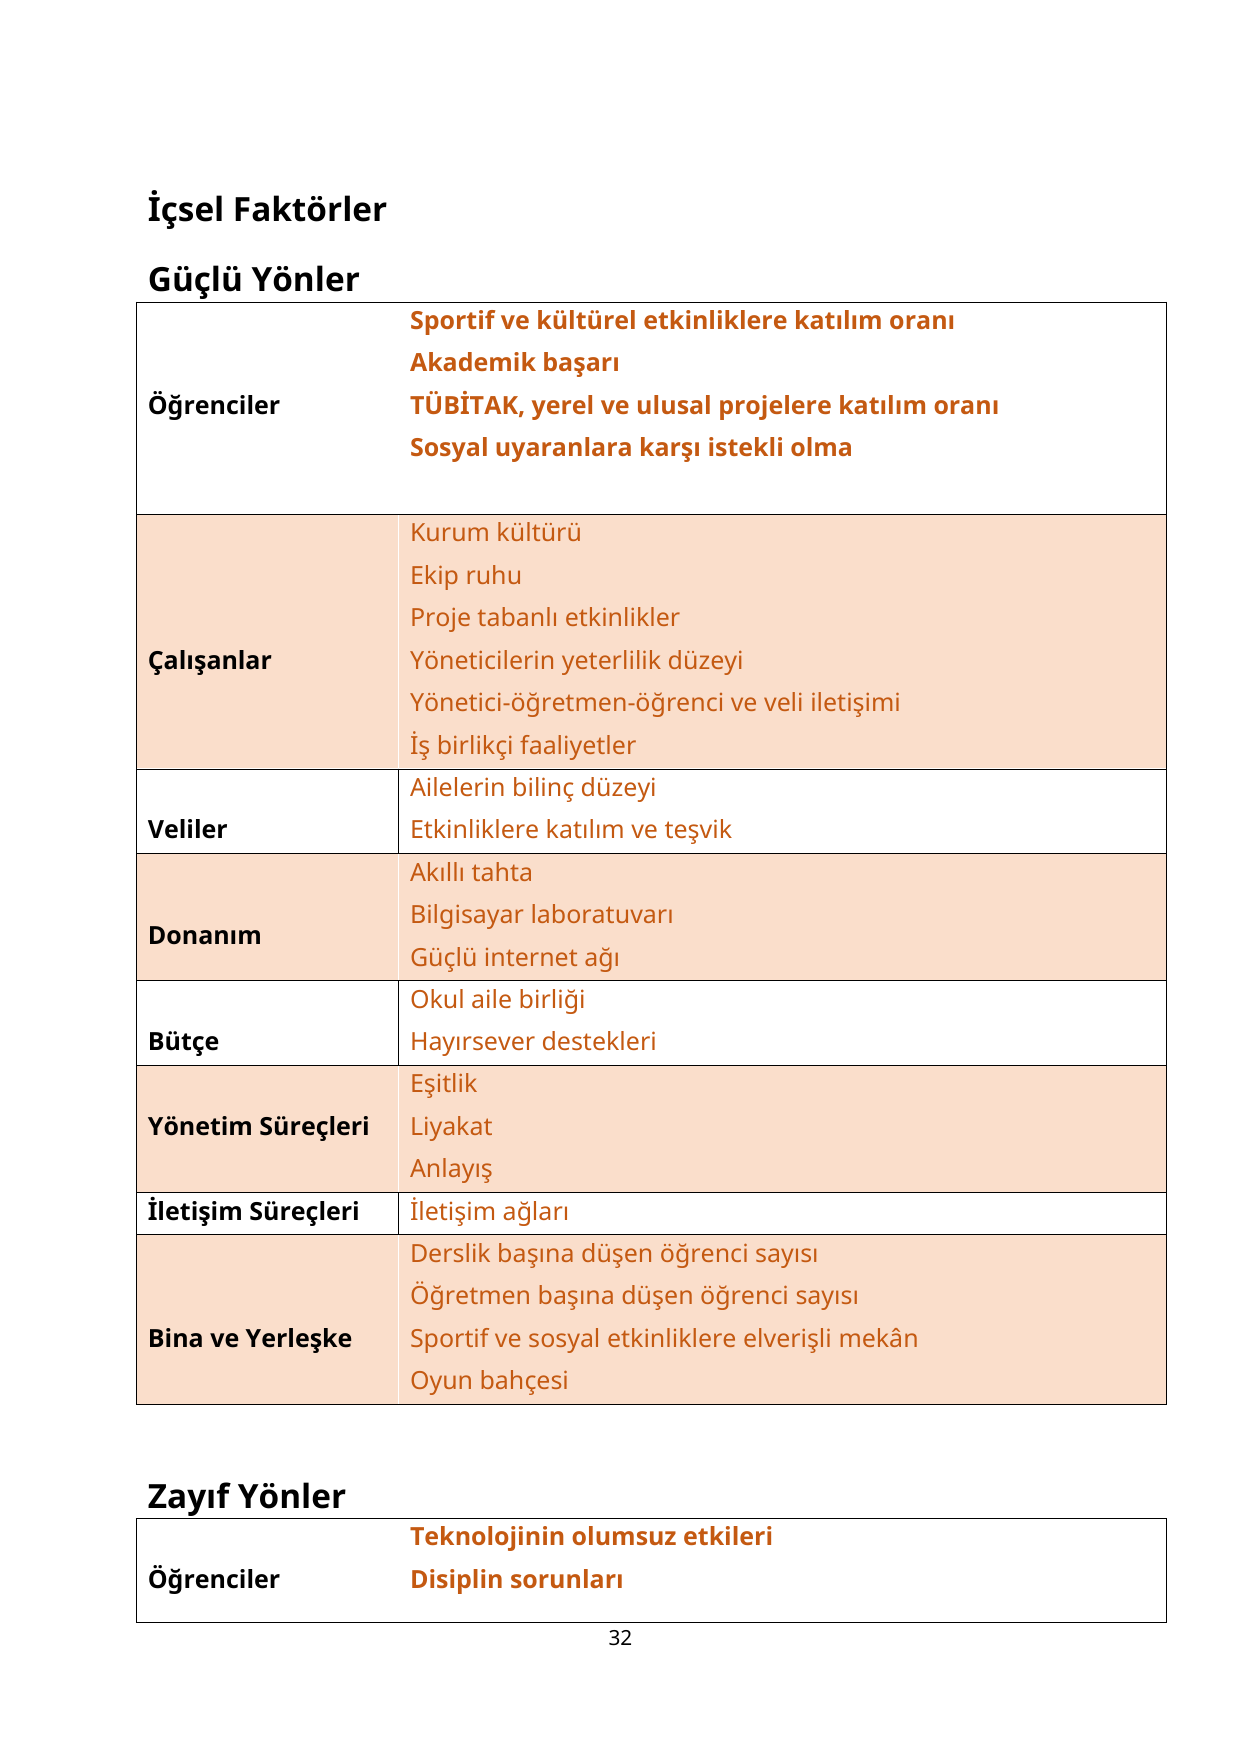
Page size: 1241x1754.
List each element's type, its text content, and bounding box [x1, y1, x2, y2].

table_header Sportif ve kültürel etkinliklere katılım oranı Akademik başarı TÜBİTAK, yerel ve ulusal projelere katılım oranı Sosyal uyaranlara karşı istekli olma [399, 303, 1166, 514]
table_cell İletişim Süreçleri [137, 1193, 398, 1234]
table_cell Bütçe [137, 981, 398, 1065]
table_cell Yönetim Süreçleri [137, 1066, 398, 1192]
table_cell Çalışanlar [137, 515, 398, 768]
table_cell Eşitlik Liyakat Anlayış [399, 1066, 1166, 1192]
table_cell Ailelerin bilinç düzeyi Etkinliklere katılım ve teşvik [399, 770, 1166, 853]
table_header Öğrenciler [137, 303, 398, 514]
table_cell Okul aile birliği Hayırsever destekleri [399, 981, 1166, 1065]
table_cell Derslik başına düşen öğrenci sayısı Öğretmen başına düşen öğrenci sayısı Sportif ve sosyal etkinliklere elverişli mekân Oyun bahçesi [399, 1235, 1166, 1404]
table_cell Akıllı tahta Bilgisayar laboratuvarı Güçlü internet ağı [399, 854, 1166, 980]
table_cell Kurum kültürü Ekip ruhu Proje tabanlı etkinlikler Yöneticilerin yeterlilik düzeyi Yönetici-öğretmen-öğrenci ve veli iletişimi İş birlikçi faaliyetler [399, 515, 1166, 768]
subtitle Güçlü Yönler [148, 256, 1093, 302]
subtitle İçsel Faktörler [148, 186, 1093, 231]
table_cell Veliler [137, 770, 398, 853]
table_cell Donanım [137, 854, 398, 980]
table_cell İletişim ağları [399, 1193, 1166, 1234]
table_header Öğrenciler [137, 1519, 398, 1622]
table_cell Bina ve Yerleşke [137, 1235, 398, 1404]
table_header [399, 1519, 1166, 1622]
subtitle Zayıf Yönler [148, 1473, 1093, 1518]
